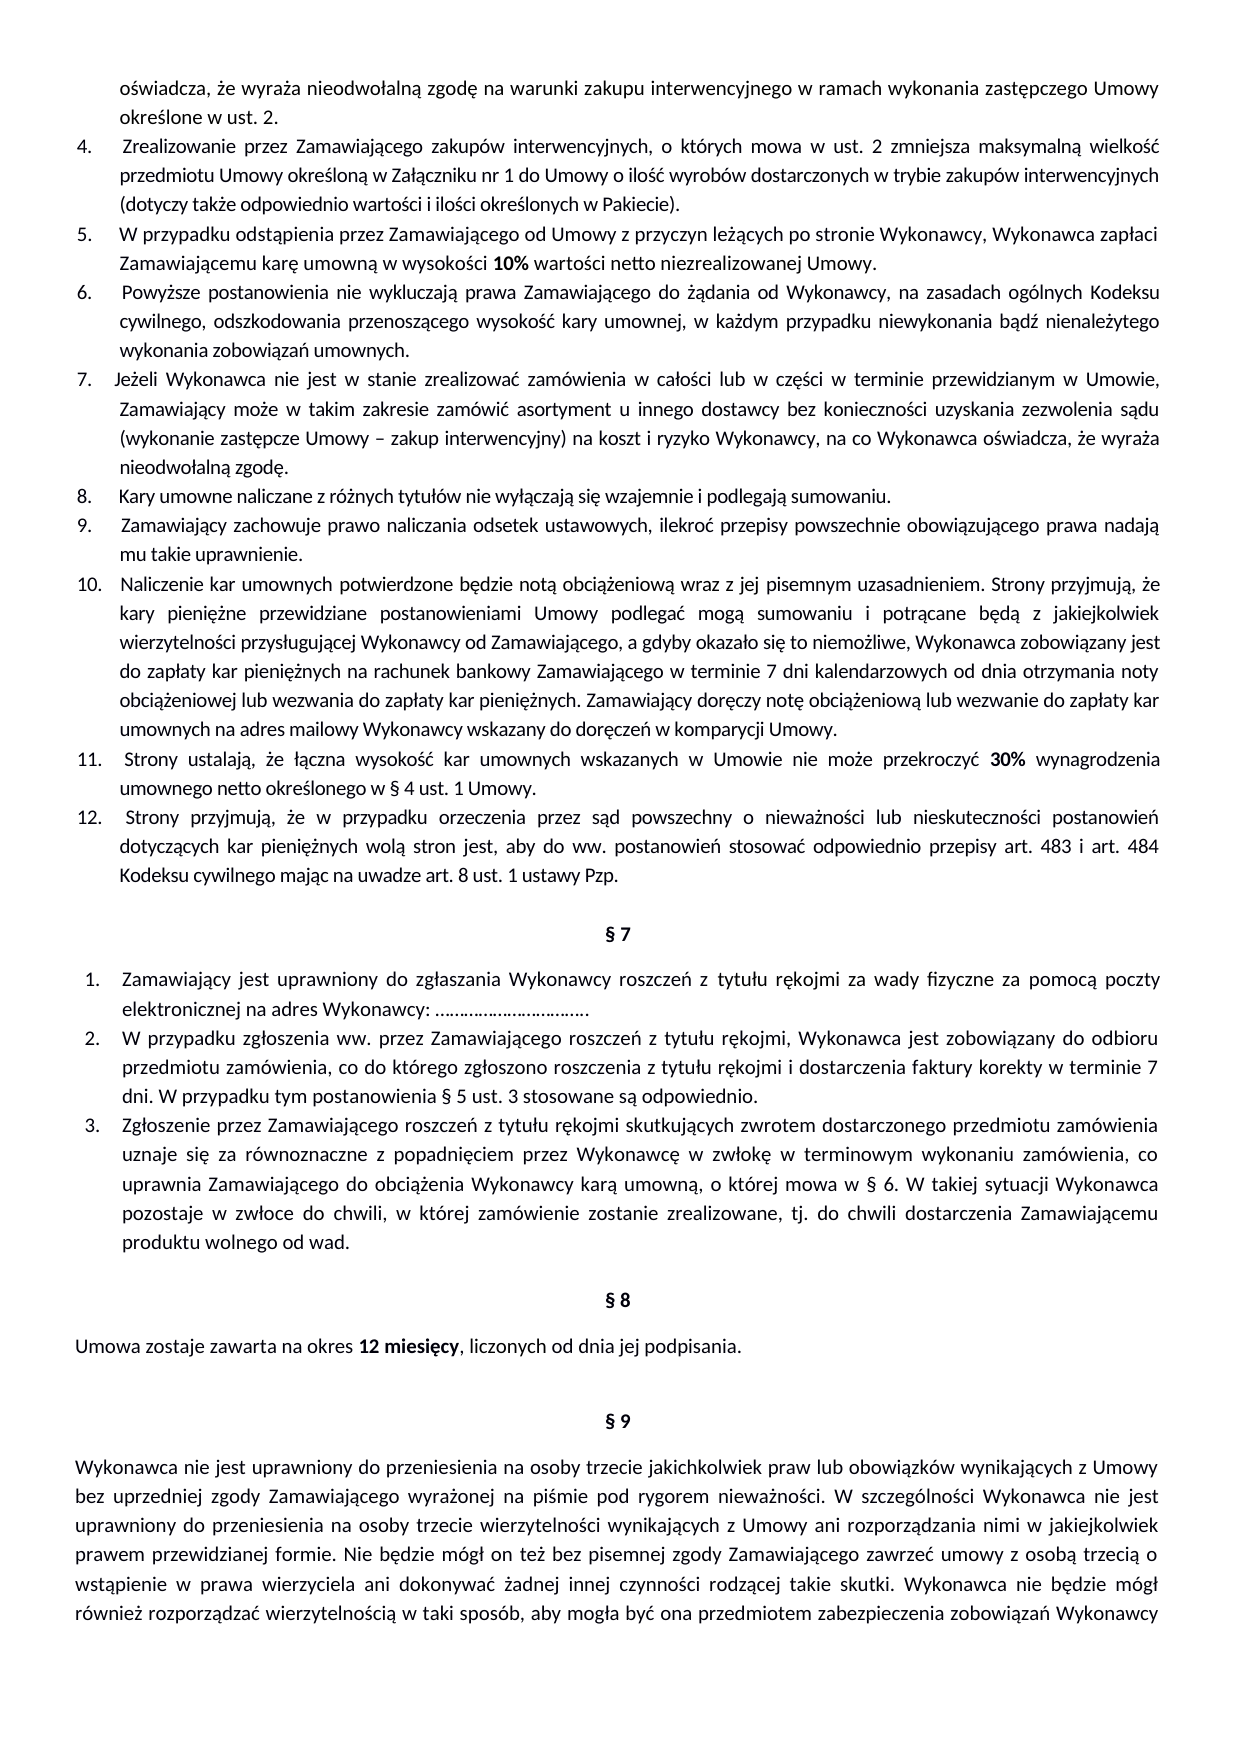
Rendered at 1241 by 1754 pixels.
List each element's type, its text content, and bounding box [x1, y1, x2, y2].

text § 9 [75, 1408, 1161, 1434]
list Zgłoszenie przez Zamawiającego roszczeń z tytułu rękojmi skutkujących zwrotem dostarczonego przedmiotu zamówienia uznaje się za równoznaczne z popadnięciem przez Wykonawcę w zwłokę w terminowym wykonaniu zamówienia, co uprawnia Zamawiającego do obciążenia Wykonawcy karą umowną, o której mowa w § 6. W takiej sytuacji Wykonawca pozostaje w zwłoce do chwili, w której zamówienie zostanie zrealizowane, tj. do chwili dostarczenia Zamawiającemu produktu wolnego od wad. [84, 1112, 1161, 1254]
list Zamawiający zachowuje prawo naliczania odsetek ustawowych, ilekroć przepisy powszechnie obowiązującego prawa nadają mu takie uprawnienie. [77, 512, 1161, 567]
list Naliczenie kar umownych potwierdzone będzie notą obciążeniową wraz z jej pisemnym uzasadnieniem. Strony przyjmują, że kary pieniężne przewidziane postanowieniami Umowy podlegać mogą sumowaniu i potrącane będą z jakiejkolwiek wierzytelności przysługującej Wykonawcy od Zamawiającego, a gdyby okazało się to niemożliwe, Wykonawca zobowiązany jest do zapłaty kar pieniężnych na rachunek bankowy Zamawiającego w terminie 7 dni kalendarzowych od dnia otrzymania noty obciążeniowej lub wezwania do zapłaty kar pieniężnych. Zamawiający doręczy notę obciążeniową lub wezwanie do zapłaty kar umownych na adres mailowy Wykonawcy wskazany do doręczeń w komparycji Umowy. [77, 571, 1161, 742]
list Jeżeli Wykonawca nie jest w stanie zrealizować zamówienia w całości lub w części w terminie przewidzianym w Umowie, Zamawiający może w takim zakresie zamówić asortyment u innego dostawcy bez konieczności uzyskania zezwolenia sądu (wykonanie zastępcze Umowy – zakup interwencyjny) na koszt i ryzyko Wykonawcy, na co Wykonawca oświadcza, że wyraża nieodwołalną zgodę. [77, 367, 1161, 479]
list Strony przyjmują, że w przypadku orzeczenia przez sąd powszechny o nieważności lub nieskuteczności postanowień dotyczących kar pieniężnych wolą stron jest, aby do ww. postanowień stosować odpowiednio przepisy art. 483 i art. 484 Kodeksu cywilnego mając na uwadze art. 8 ust. 1 ustawy Pzp. [77, 804, 1161, 888]
text Umowa zostaje zawarta na okres 12 miesięcy, liczonych od dnia jej podpisania. [75, 1333, 1161, 1359]
list Powyższe postanowienia nie wykluczają prawa Zamawiającego do żądania od Wykonawcy, na zasadach ogólnych Kodeksu cywilnego, odszkodowania przenoszącego wysokość kary umownej, w każdym przypadku niewykonania bądź nienależytego wykonania zobowiązań umownych. [77, 279, 1161, 363]
list Zrealizowanie przez Zamawiającego zakupów interwencyjnych, o których mowa w ust. 2 zmniejsza maksymalną wielkość przedmiotu Umowy określoną w Załączniku nr 1 do Umowy o ilość wyrobów dostarczonych w trybie zakupów interwencyjnych (dotyczy także odpowiednio wartości i ilości określonych w Pakiecie). [77, 133, 1161, 217]
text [75, 1454, 1161, 1625]
list Strony ustalają, że łączna wysokość kar umownych wskazanych w Umowie nie może przekroczyć 30% wynagrodzenia umownego netto określonego w § 4 ust. 1 Umowy. [77, 746, 1161, 800]
text § 7 [75, 921, 1161, 946]
list Kary umowne naliczane z różnych tytułów nie wyłączają się wzajemnie i podlegają sumowaniu. [77, 483, 1161, 509]
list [77, 75, 1161, 129]
text § 8 [75, 1287, 1161, 1313]
list Zamawiający jest uprawniony do zgłaszania Wykonawcy roszczeń z tytułu rękojmi za wady fizyczne za pomocą poczty elektronicznej na adres Wykonawcy: ………………………….. [84, 967, 1161, 1021]
list W przypadku zgłoszenia ww. przez Zamawiającego roszczeń z tytułu rękojmi, Wykonawca jest zobowiązany do odbioru przedmiotu zamówienia, co do którego zgłoszono roszczenia z tytułu rękojmi i dostarczenia faktury korekty w terminie 7 dni. W przypadku tym postanowienia § 5 ust. 3 stosowane są odpowiednio. [84, 1025, 1161, 1109]
list W przypadku odstąpienia przez Zamawiającego od Umowy z przyczyn leżących po stronie Wykonawcy, Wykonawca zapłaci Zamawiającemu karę umowną w wysokości 10% wartości netto niezrealizowanej Umowy. [77, 221, 1161, 275]
